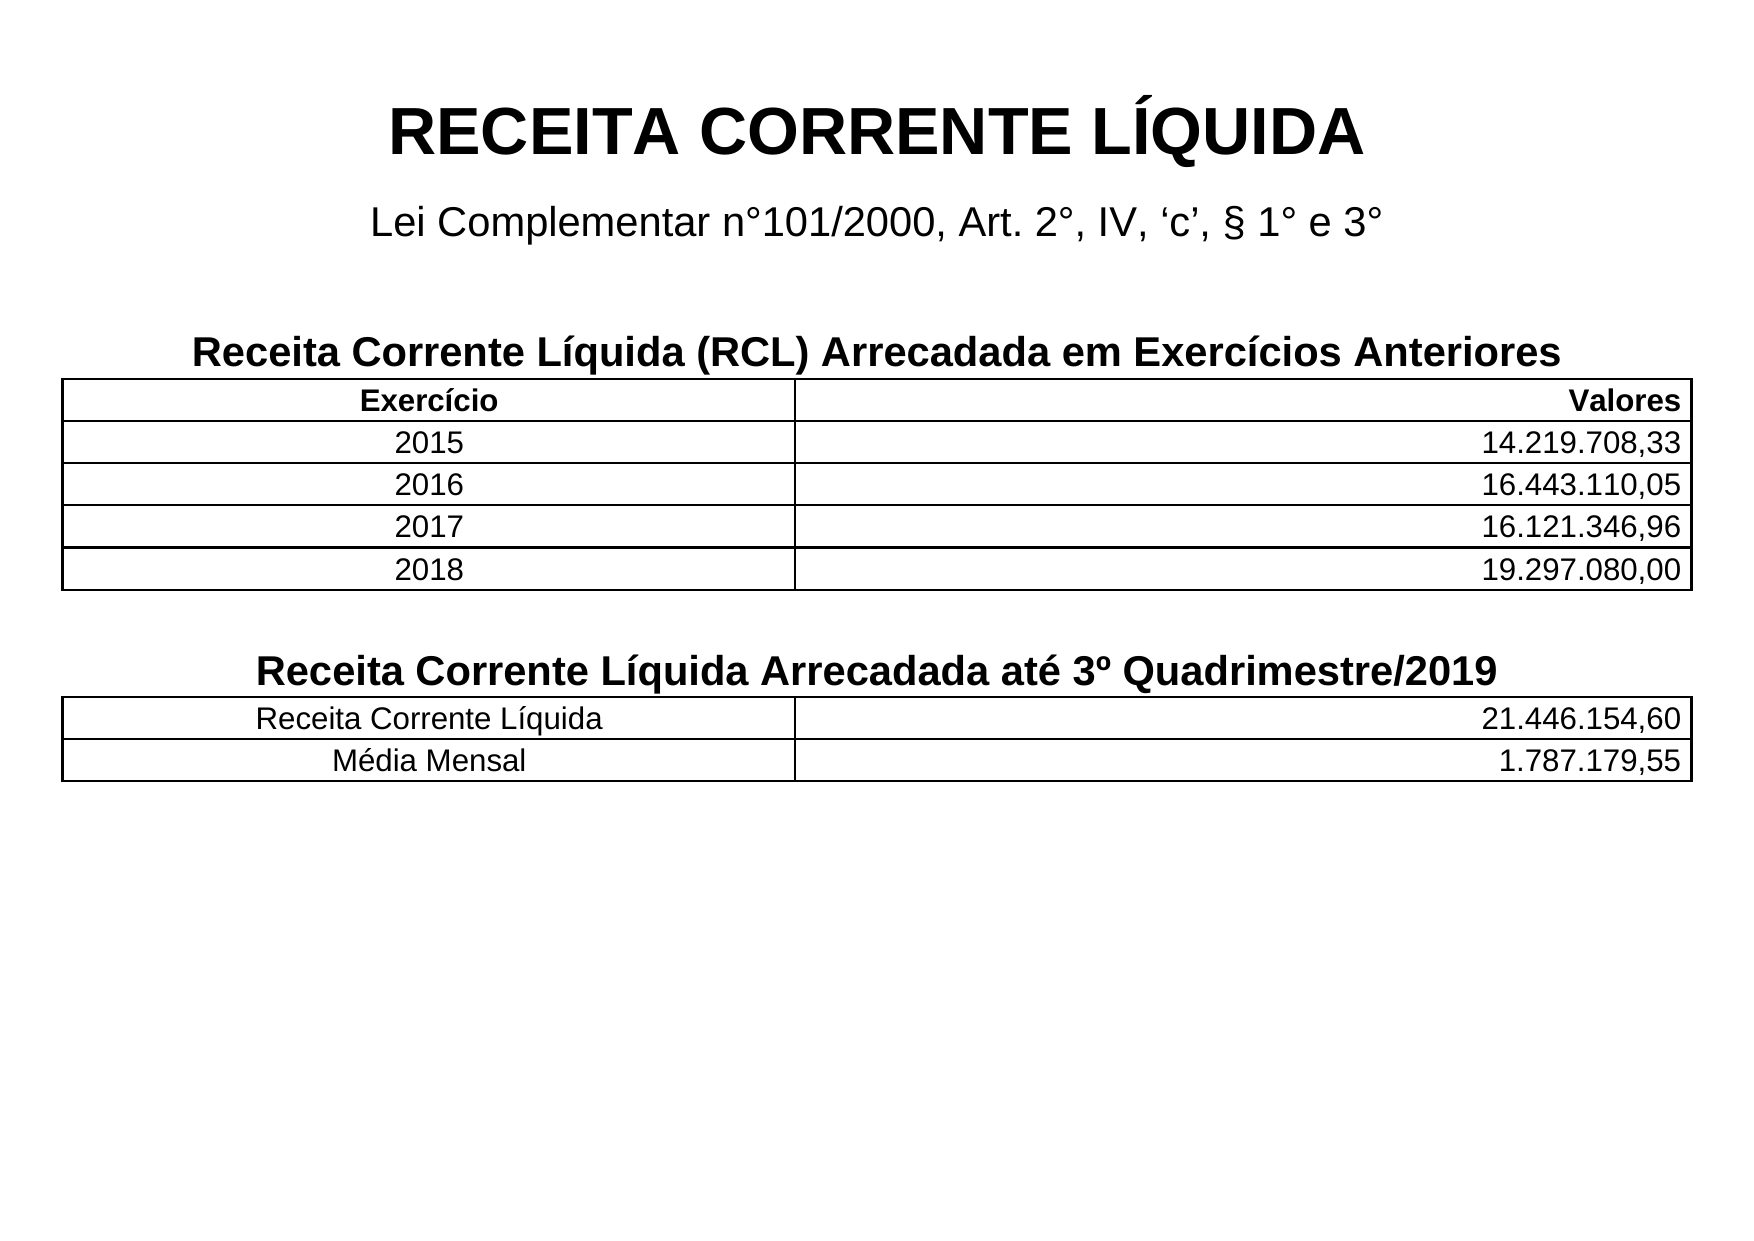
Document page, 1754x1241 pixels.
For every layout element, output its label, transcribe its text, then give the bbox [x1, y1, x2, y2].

table_cell 16.121.346,96 [796, 506, 1690, 546]
table_cell 2016 [64, 464, 794, 504]
table_header Receita Corrente Líquida (RCL) Arrecadada em Exercícios Anteriores [63, 326, 1691, 378]
table_cell 16.443.110,05 [796, 464, 1690, 504]
text Lei Complementar n°101/2000, Art. 2°, IV, ‘c’, § 1° e 3° [62, 197, 1691, 245]
table_cell 1.787.179,55 [796, 740, 1690, 780]
table_cell Valores [796, 380, 1690, 420]
table_cell 21.446.154,60 [796, 698, 1690, 738]
table_cell 19.297.080,00 [796, 549, 1690, 589]
table_cell 2018 [64, 549, 794, 589]
table_cell 14.219.708,33 [796, 422, 1690, 462]
table_cell Média Mensal [64, 740, 794, 780]
table_cell Exercício [64, 380, 794, 420]
table_header Receita Corrente Líquida Arrecadada até 3º Quadrimestre/2019 [63, 644, 1691, 696]
table_cell 2015 [64, 422, 794, 462]
table_cell 2017 [64, 506, 794, 546]
text receita corrente líquida [62, 92, 1691, 168]
table_cell Receita Corrente Líquida [64, 698, 794, 738]
